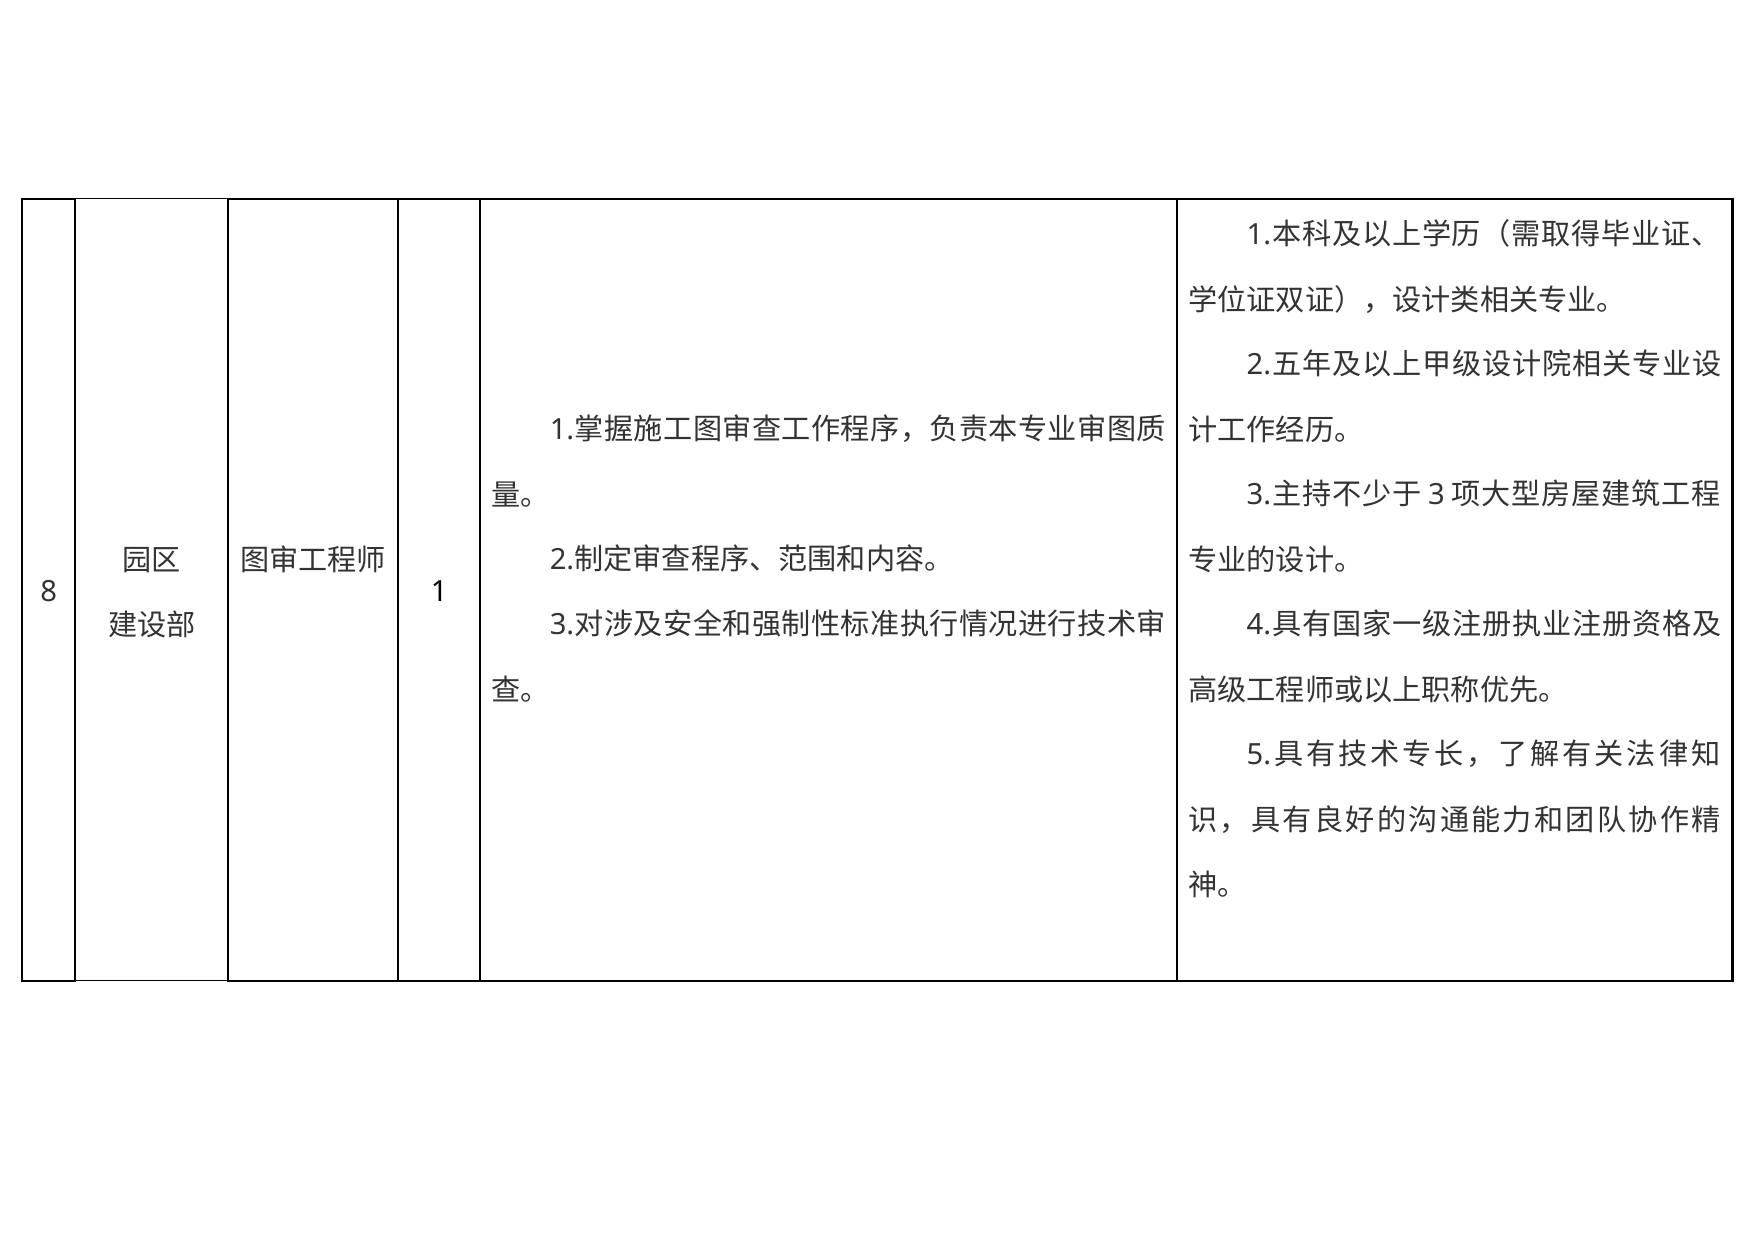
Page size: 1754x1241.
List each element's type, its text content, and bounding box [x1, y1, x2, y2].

table_cell 1.掌握施工图审查工作程序，负责本专业审图质量。 2.制定审查程序、范围和内容。 3.对涉及安全和强制性标准执行情况进行技术审查。 [481, 200, 1176, 980]
table_cell 1 [399, 200, 479, 980]
table_cell 园区 建设部 [76, 199, 227, 980]
table_cell 1.本科及以上学历（需取得毕业证、学位证双证），设计类相关专业。 2.五年及以上甲级设计院相关专业设计工作经历。 3.主持不少于3项大型房屋建筑工程专业的设计。 4.具有国家一级注册执业注册资格及高级工程师或以上职称优先。 5.具有技术专长，了解有关法律知识，具有良好的沟通能力和团队协作精神。 [1178, 200, 1731, 980]
table_cell 图审工程师 [229, 200, 397, 980]
table_cell 8 [23, 200, 74, 980]
